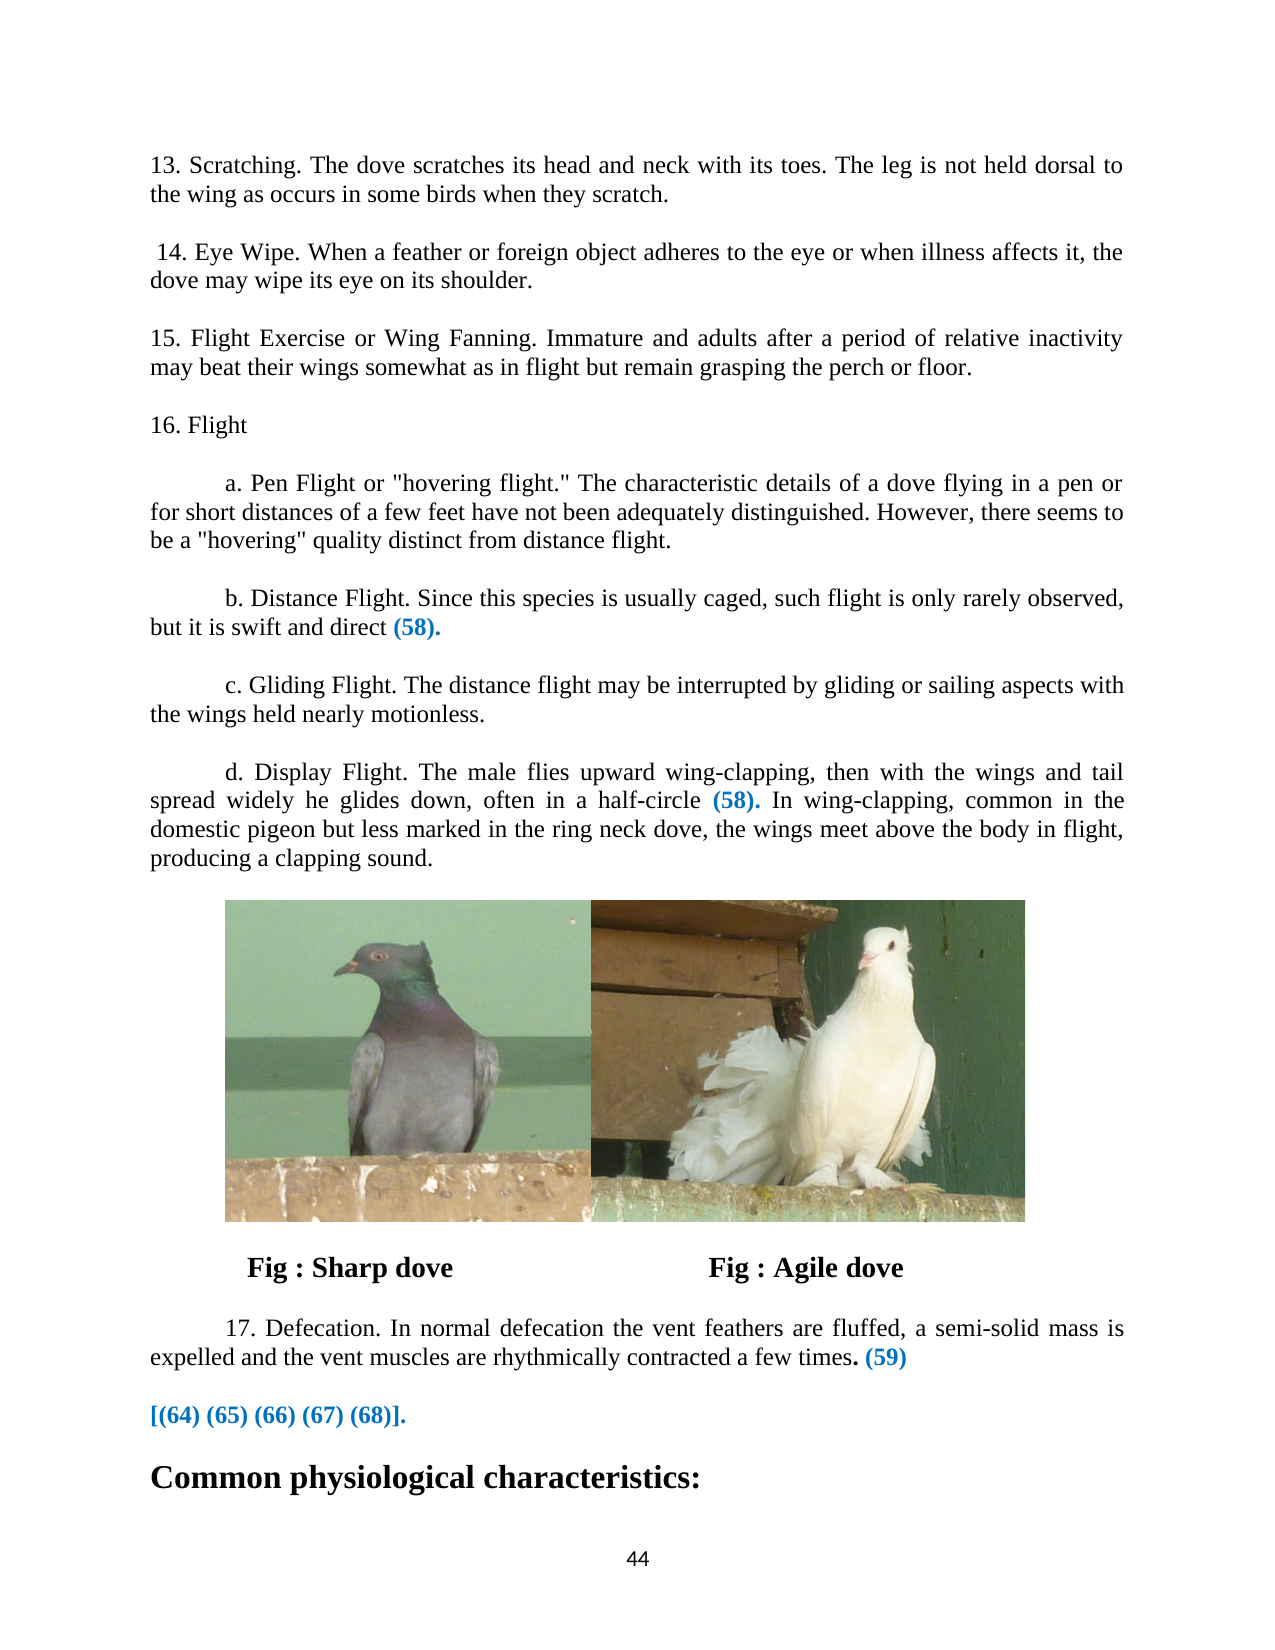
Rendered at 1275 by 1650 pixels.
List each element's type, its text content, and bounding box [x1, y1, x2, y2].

text d. Display Flight. The male flies upward wing-clapping, then with the wings and tail spread widely he glides down, often in a half-circle (58). In wing-clapping, common in the domestic pigeon but less marked in the ring neck dove, the wings meet above the body in flight, producing a clapping sound. [150, 757, 1125, 872]
text [(64) (65) (66) (67) (68)]. [150, 1400, 1125, 1428]
picture [225, 900, 1026, 1222]
text a. Pen Flight or "hovering flight." The characteristic details of a dove flying in a pen or for short distances of a few feet have not been adequately distinguished. However, there seems to be a "hovering" quality distinct from distance flight. [150, 468, 1125, 554]
text 13. Scratching. The dove scratches its head and neck with its toes. The leg is not held dorsal to the wing as occurs in some birds when they scratch. [150, 150, 1125, 207]
text b. Distance Flight. Since this species is usually caged, such flight is only rarely observed, but it is swift and direct (58). [150, 583, 1125, 641]
text 16. Flight [150, 410, 1125, 439]
text Fig : Sharp dove Fig : Agile dove [150, 1250, 1125, 1284]
text 17. Defecation. In normal defecation the vent feathers are fluffed, a semi-solid mass is expelled and the vent muscles are rhythmically contracted a few times. (59) [150, 1313, 1125, 1371]
text 14. Eye Wipe. When a feather or foreign object adheres to the eye or when illness affects it, the dove may wipe its eye on its shoulder. [150, 237, 1125, 294]
text 15. Flight Exercise or Wing Fanning. Immature and adults after a period of relative inactivity may beat their wings somewhat as in flight but remain grasping the perch or floor. [150, 323, 1125, 381]
text Common physiological characteristics: [150, 1458, 1125, 1496]
text c. Gliding Flight. The distance flight may be interrupted by gliding or sailing aspects with the wings held nearly motionless. [150, 670, 1125, 727]
